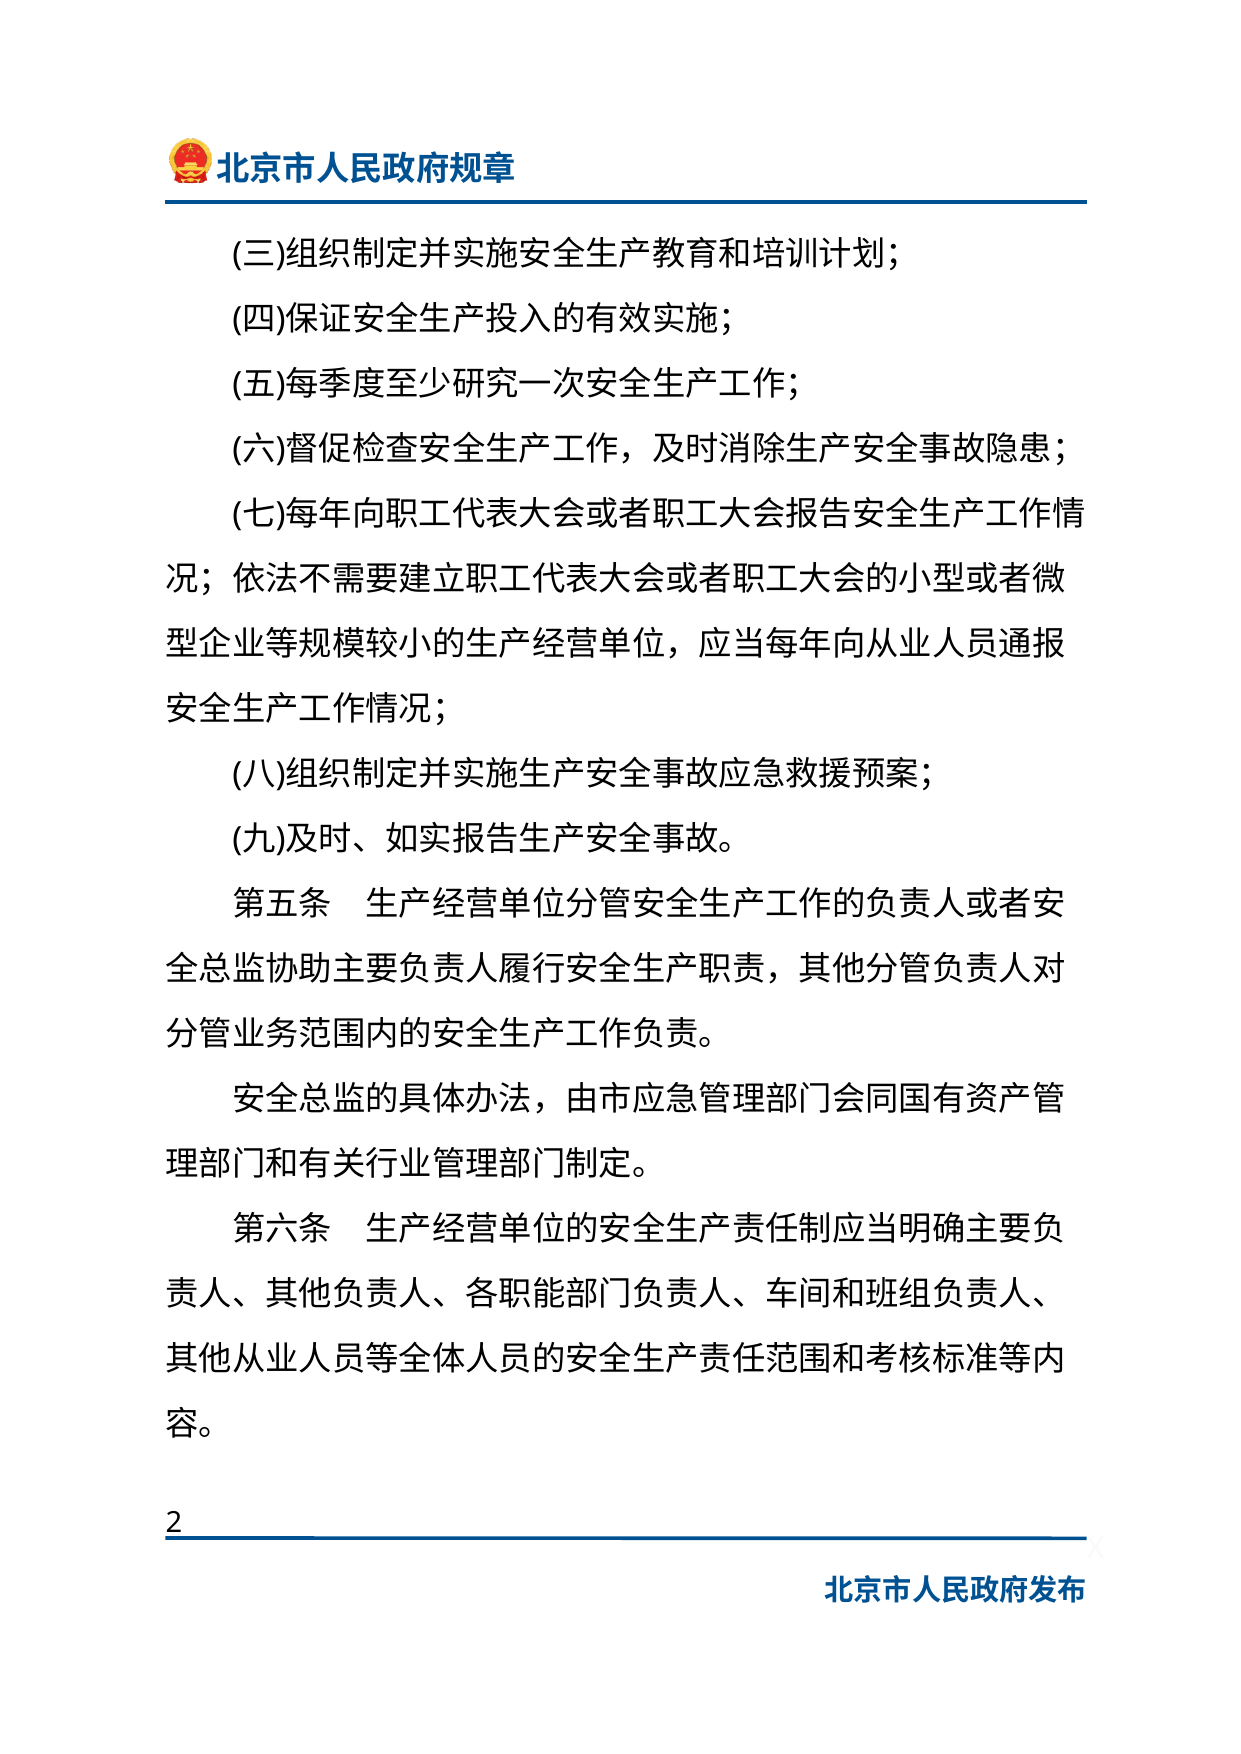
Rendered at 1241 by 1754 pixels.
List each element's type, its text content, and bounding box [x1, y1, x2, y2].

text (六)督促检查安全生产工作，及时消除生产安全事故隐患； [165, 414, 1087, 479]
text 安全总监的具体办法，由市应急管理部门会同国有资产管理部门和有关行业管理部门制定。 [165, 1064, 1087, 1194]
text (九)及时、如实报告生产安全事故。 [165, 804, 1087, 869]
text (四)保证安全生产投入的有效实施； [165, 284, 1087, 349]
text 第六条 生产经营单位的安全生产责任制应当明确主要负责人、其他负责人、各职能部门负责人、车间和班组负责人、其他从业人员等全体人员的安全生产责任范围和考核标准等内容。 [165, 1194, 1087, 1454]
text (八)组织制定并实施生产安全事故应急救援预案； [165, 739, 1087, 804]
text (三)组织制定并实施安全生产教育和培训计划； [165, 219, 1087, 284]
text (五)每季度至少研究一次安全生产工作； [165, 349, 1087, 414]
picture [165, 136, 216, 187]
text 第五条 生产经营单位分管安全生产工作的负责人或者安全总监协助主要负责人履行安全生产职责，其他分管负责人对分管业务范围内的安全生产工作负责。 [165, 869, 1087, 1064]
text (七)每年向职工代表大会或者职工大会报告安全生产工作情况；依法不需要建立职工代表大会或者职工大会的小型或者微型企业等规模较小的生产经营单位，应当每年向从业人员通报安全生产工作情况； [165, 479, 1087, 739]
